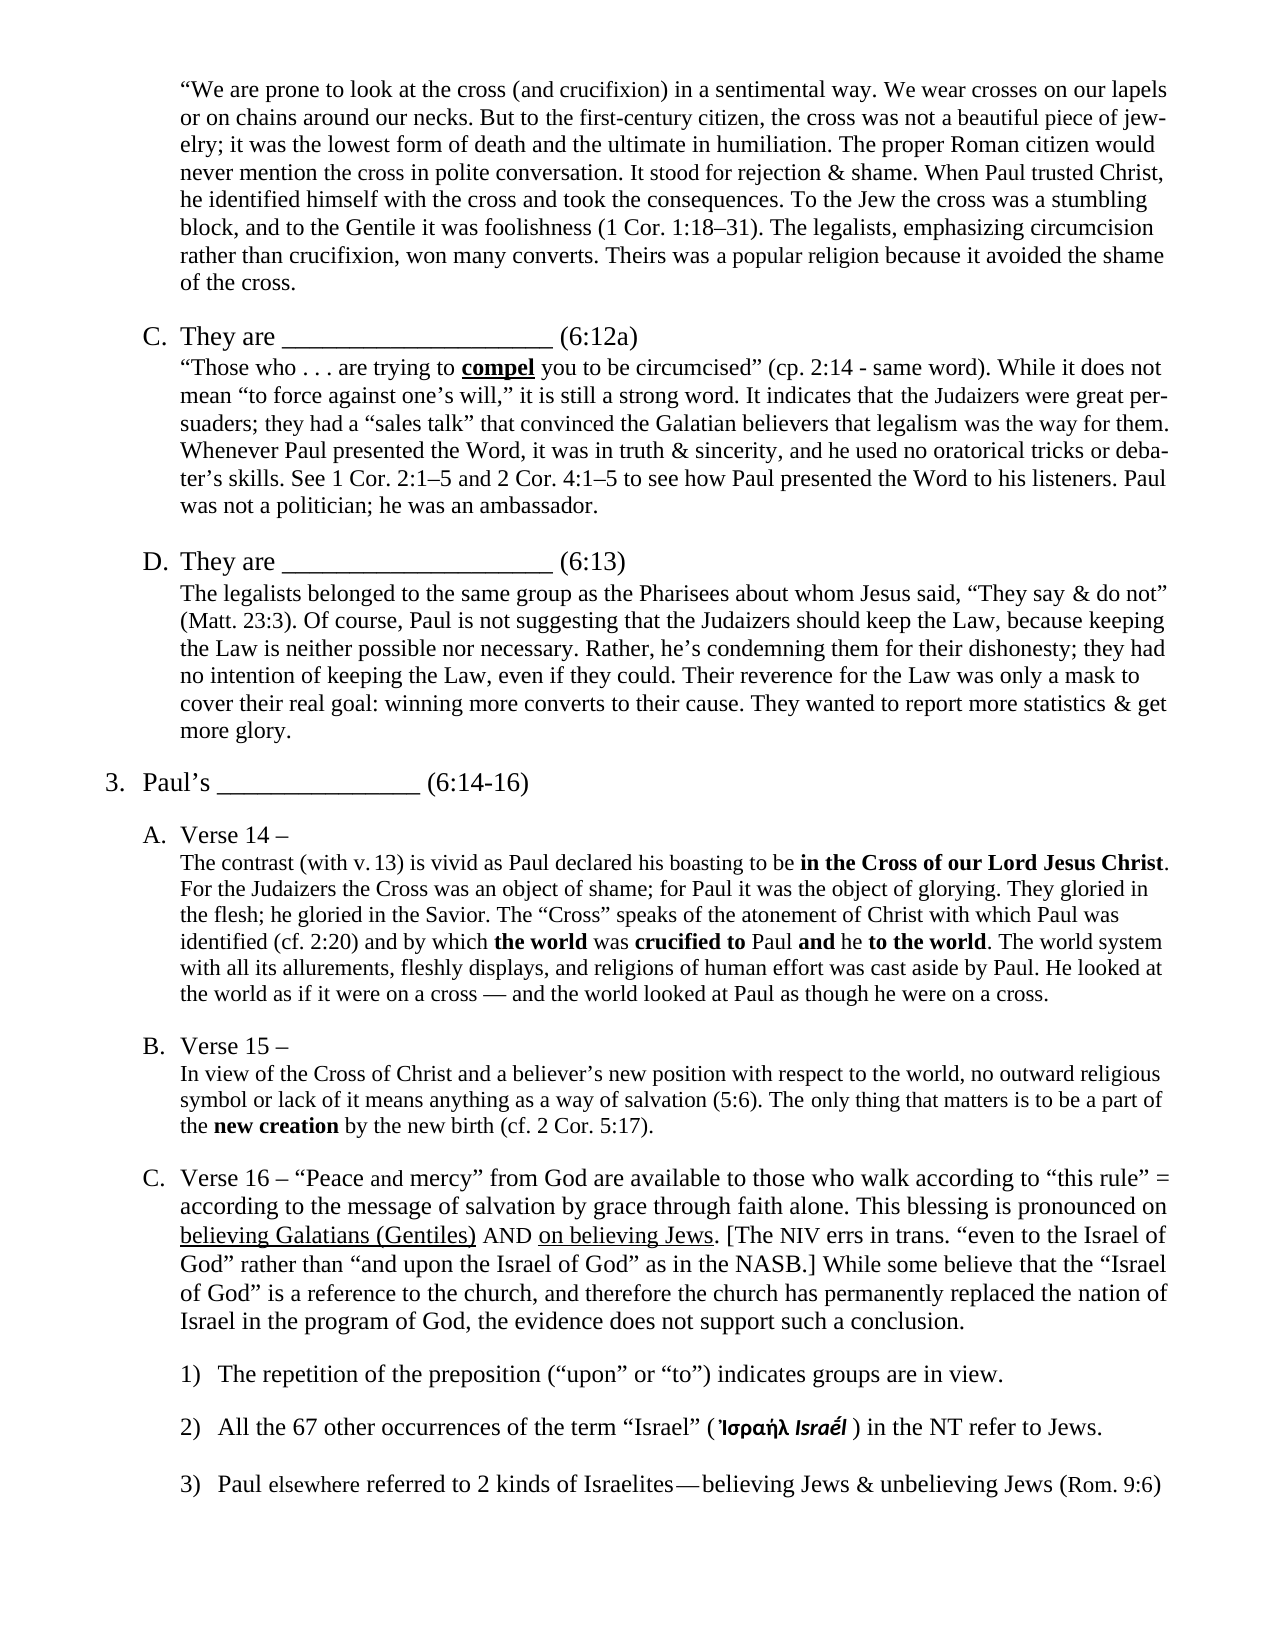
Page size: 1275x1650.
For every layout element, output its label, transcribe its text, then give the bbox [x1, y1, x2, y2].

list “Those who . . . are trying to compel you to be circumcised” (cp. 2:14 - same word). While it does not mean “to force against one’s will,” it is still a strong word. It indicates that the Judaizers were great per-suaders; they had a “sales talk” that convinced the Galatian believers that legalism was the way for them. Whenever Paul presented the Word, it was in truth & sincerity, and he used no oratorical tricks or deba-ter’s skills. See 1 Cor. 2:1–5 and 2 Cor. 4:1–5 to see how Paul presented the Word to his listeners. Paul was not a politician; he was an ambassador. [180, 353, 1170, 519]
list Paul elsewhere referred to 2 kinds of Israelites — believing Jews & unbelieving Jews (Rom. 9:6) [180, 1469, 1170, 1498]
list “We are prone to look at the cross (and crucifixion) in a sentimental way. We wear crosses on our lapels or on chains around our necks. But to the first-century citizen, the cross was not a beautiful piece of jew-elry; it was the lowest form of death and the ultimate in humiliation. The proper Roman citizen would never mention the cross in polite conversation. It stood for rejection & shame. When Paul trusted Christ, he identified himself with the cross and took the consequences. To the Jew the cross was a stumbling block, and to the Gentile it was foolishness (1 Cor. 1:18–31). The legalists, emphasizing circumcision rather than crucifixion, won many converts. Theirs was a popular religion because it avoided the shame of the cross. [180, 75, 1170, 296]
list The repetition of the preposition (“upon” or “to”) indicates groups are in view. [180, 1359, 1170, 1388]
list They are ____________________ (6:13) [142, 545, 1170, 576]
list The contrast (with v. 13) is vivid as Paul declared his boasting to be in the Cross of our Lord Jesus Christ. For the Judaizers the Cross was an object of shame; for Paul it was the object of glorying. They gloried in the flesh; he gloried in the Savior. The “Cross” speaks of the atonement of Christ with which Paul was identified (cf. 2:20) and by which the world was crucified to Paul and he to the world. The world system with all its allurements, fleshly displays, and religions of human effort was cast aside by Paul. He looked at the world as if it were on a cross — and the world looked at Paul as though he were on a cross. [180, 849, 1170, 1007]
list Verse 14 – [142, 820, 1170, 849]
list Verse 15 – [142, 1031, 1170, 1059]
list Verse 16 – “Peace and mercy” from God are available to those who walk according to “this rule” = according to the message of salvation by grace through faith alone. This blessing is pronounced on believing Galatians (Gentiles) AND on believing Jews. [The NIV errs in trans. “even to the Israel of God” rather than “and upon the Israel of God” as in the NASB.] While some believe that the “Israel of God” is a reference to the church, and therefore the church has permanently replaced the nation of Israel in the program of God, the evidence does not support such a conclusion. [142, 1163, 1170, 1335]
list They are ____________________ (6:12a) [142, 320, 1170, 351]
list The legalists belonged to the same group as the Pharisees about whom Jesus said, “They say & do not” (Matt. 23:3). Of course, Paul is not suggesting that the Judaizers should keep the Law, because keeping the Law is neither possible nor necessary. Rather, he’s condemning them for their dishonesty; they had no intention of keeping the Law, even if they could. Their reverence for the Law was only a mask to cover their real goal: winning more converts to their cause. They wanted to report more statistics & get more glory. [180, 578, 1170, 744]
list Paul’s _______________ (6:14-16) [105, 766, 1170, 797]
list In view of the Cross of Christ and a believer’s new position with respect to the world, no outward religious symbol or lack of it means anything as a way of salvation (5:6). The only thing that matters is to be a part of the new creation by the new birth (cf. 2 Cor. 5:17). [180, 1059, 1170, 1139]
list All the 67 other occurrences of the term “Israel” ( Ἰσραήλ Israḗl ) in the NT refer to Jews. [180, 1412, 1170, 1441]
